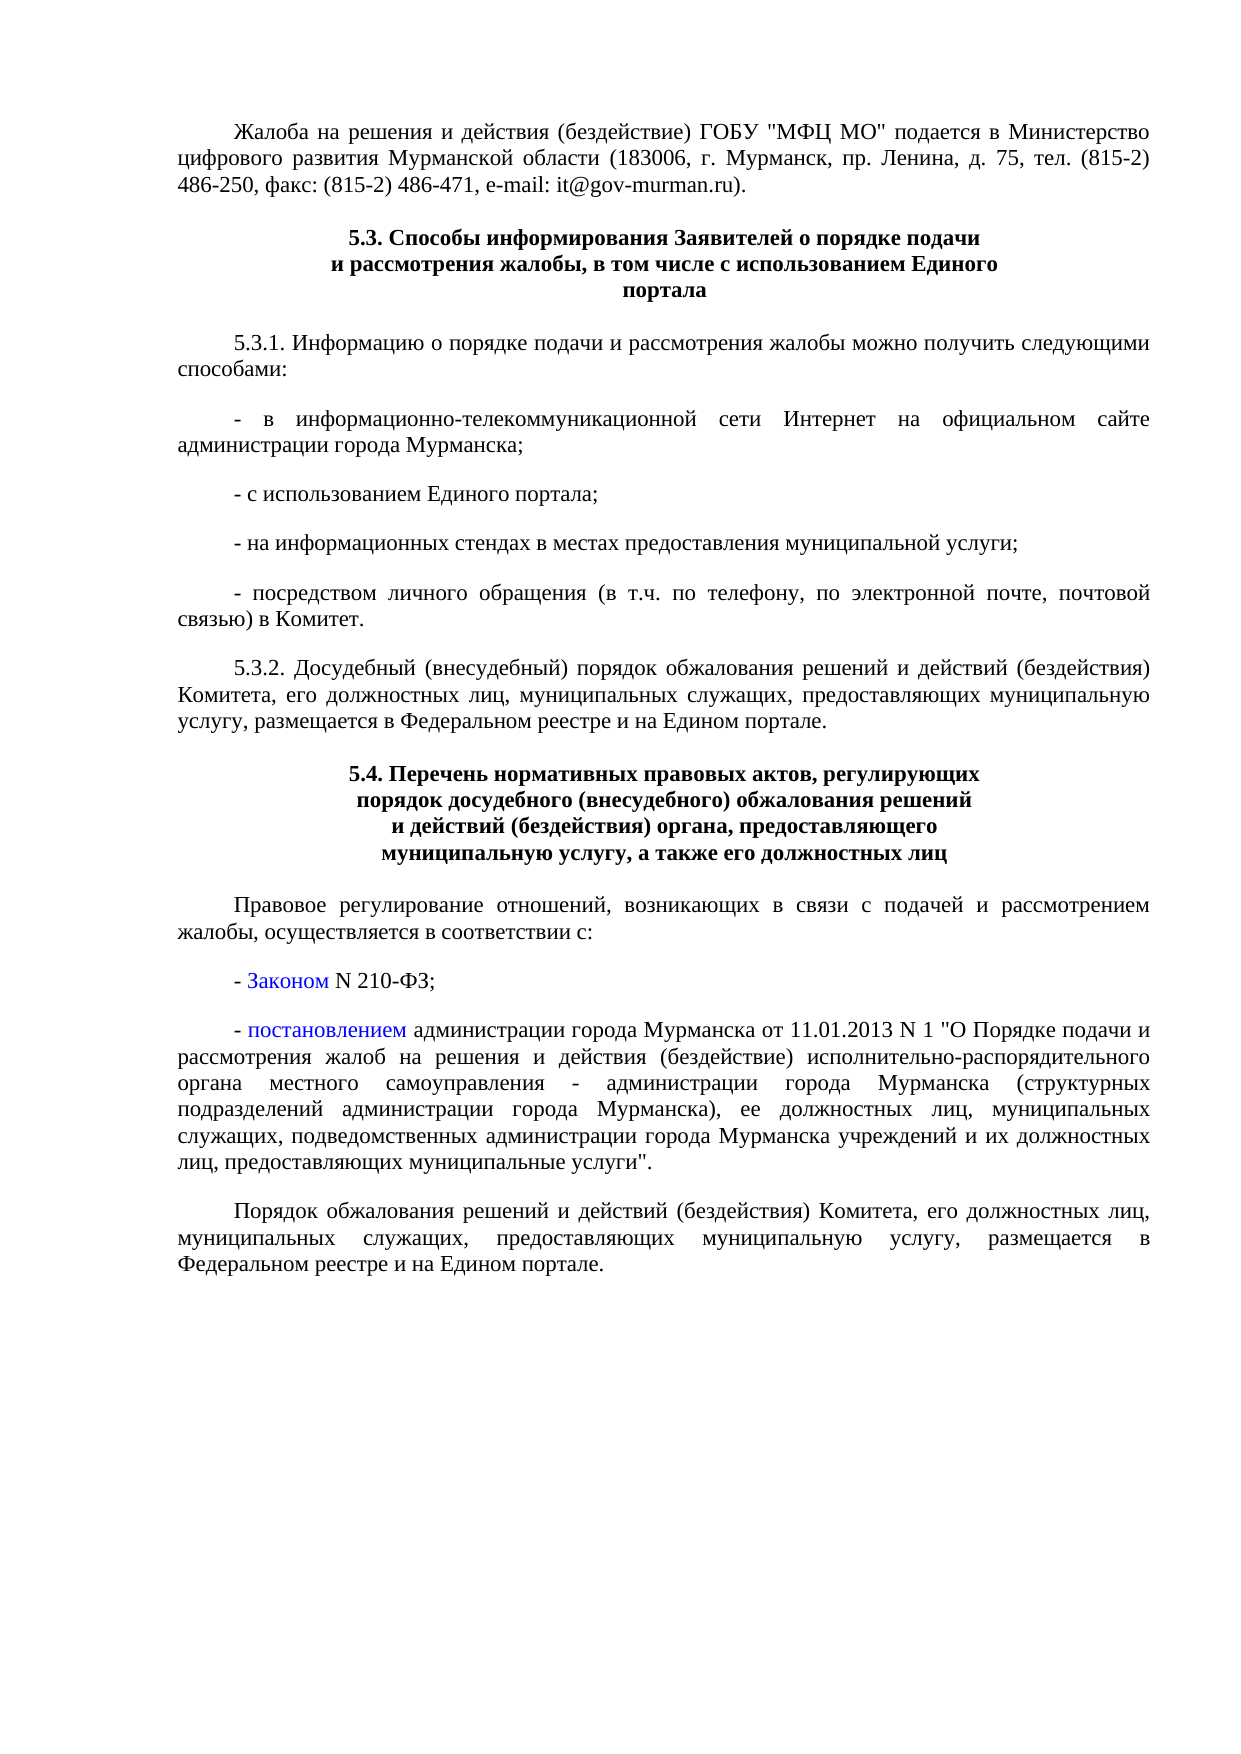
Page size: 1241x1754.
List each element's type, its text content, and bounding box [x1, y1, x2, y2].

text - с использованием Единого портала; [177, 480, 1152, 507]
text Порядок обжалования решений и действий (бездействия) Комитета, его должностных лиц, муниципальных служащих, предоставляющих муниципальную услугу, размещается в Федеральном реестре и на Едином портале. [177, 1197, 1152, 1277]
text портала [177, 276, 1152, 303]
text Жалоба на решения и действия (бездействие) ГОБУ "МФЦ МО" подается в Министерство цифрового развития Мурманской области (183006, г. Мурманск, пр. Ленина, д. 75, тел. (815-2) 486-250, факс: (815-2) 486-471, e-mail: it@gov-murman.ru). [177, 118, 1152, 197]
text - посредством личного обращения (в т.ч. по телефону, по электронной почте, почтовой связью) в Комитет. [177, 579, 1152, 631]
text - Законом N 210-ФЗ; [177, 967, 1152, 993]
text 5.3.2. Досудебный (внесудебный) порядок обжалования решений и действий (бездействия) Комитета, его должностных лиц, муниципальных служащих, предоставляющих муниципальную услугу, размещается в Федеральном реестре и на Едином портале. [177, 654, 1152, 733]
text - на информационных стендах в местах предоставления муниципальной услуги; [177, 529, 1152, 556]
text Правовое регулирование отношений, возникающих в связи с подачей и рассмотрением жалобы, осуществляется в соответствии с: [177, 892, 1152, 944]
text и рассмотрения жалобы, в том числе с использованием Единого [177, 250, 1152, 276]
text муниципальную услугу, а также его должностных лиц [177, 839, 1152, 865]
text порядок досудебного (внесудебного) обжалования решений [177, 786, 1152, 812]
text 5.3. Способы информирования Заявителей о порядке подачи [177, 223, 1152, 250]
text 5.4. Перечень нормативных правовых актов, регулирующих [177, 760, 1152, 786]
text и действий (бездействия) органа, предоставляющего [177, 812, 1152, 839]
text - в информационно-телекоммуникационной сети Интернет на официальном сайте администрации города Мурманска; [177, 404, 1152, 457]
text - постановлением администрации города Мурманска от 11.01.2013 N 1 "О Порядке подачи и рассмотрения жалоб на решения и действия (бездействие) исполнительно-распорядительного органа местного самоуправления - администрации города Мурманска (структурных подразделений администрации города Мурманска), ее должностных лиц, муниципальных служащих, подведомственных администрации города Мурманска учреждений и их должностных лиц, предоставляющих муниципальные услуги". [177, 1016, 1152, 1174]
text 5.3.1. Информацию о порядке подачи и рассмотрения жалобы можно получить следующими способами: [177, 329, 1152, 382]
